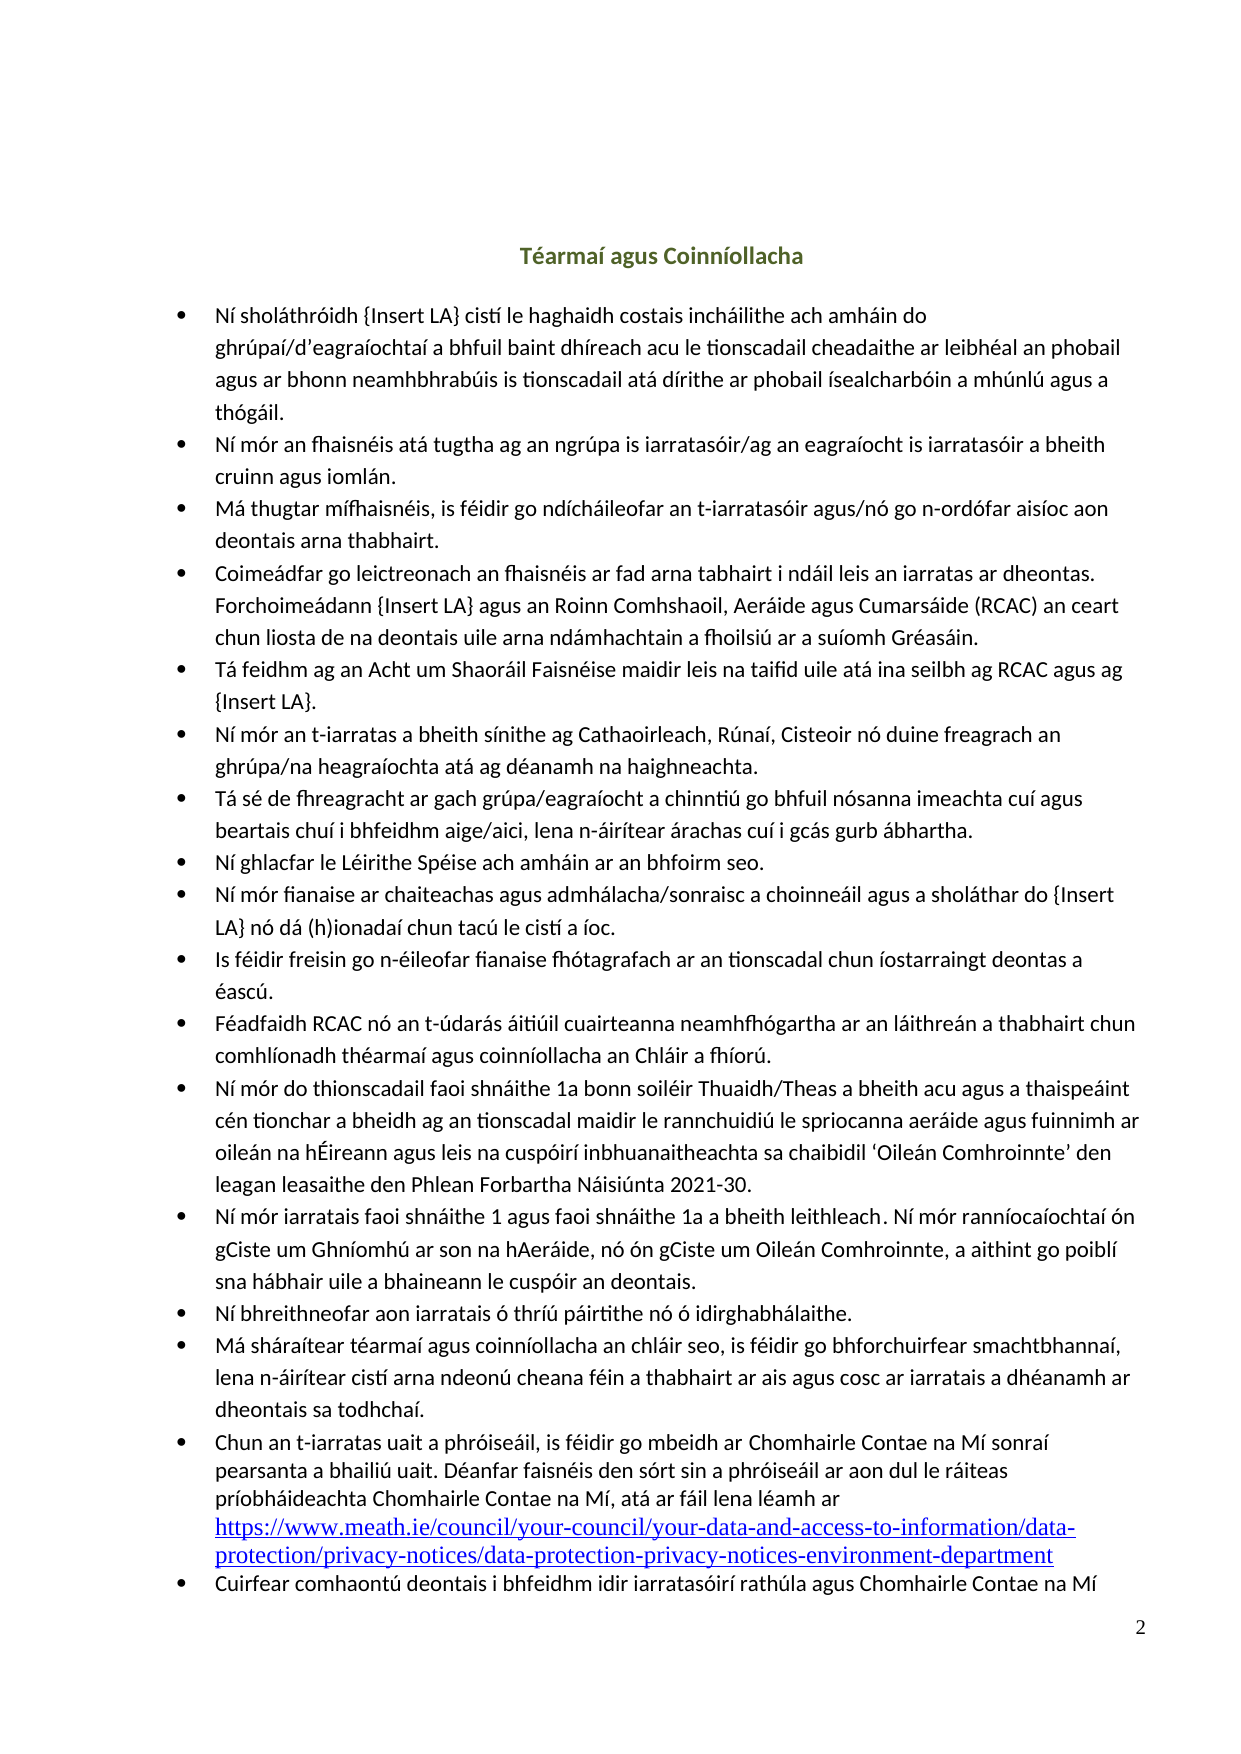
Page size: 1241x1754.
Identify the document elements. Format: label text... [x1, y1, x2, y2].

list Féadfaidh RCAC nó an t-údarás áitiúil cuairteanna neamhfhógartha ar an láithreán a thabhairt chun comhlíonadh théarmaí agus coinníollacha an Chláir a fhíorú. [177, 1009, 1146, 1069]
list Ní mór do thionscadail faoi shnáithe 1a bonn soiléir Thuaidh/Theas a bheith acu agus a thaispeáint cén tionchar a bheidh ag an tionscadal maidir le rannchuidiú le spriocanna aeráide agus fuinnimh ar oileán na hÉireann agus leis na cuspóirí inbhuanaitheachta sa chaibidil ‘Oileán Comhroinnte’ den leagan leasaithe den Phlean Forbartha Náisiúnta 2021-30. [177, 1074, 1146, 1198]
list Is féidir freisin go n-éileofar fianaise fhótagrafach ar an tionscadal chun íostarraingt deontas a éascú. [177, 945, 1146, 1005]
list Má sháraítear téarmaí agus coinníollacha an chláir seo, is féidir go bhforchuirfear smachtbhannaí, lena n-áirítear cistí arna ndeonú cheana féin a thabhairt ar ais agus cosc ar iarratais a dhéanamh ar dheontais sa todhchaí. [177, 1331, 1146, 1424]
list Ní mór an t-iarratas a bheith sínithe ag Cathaoirleach, Rúnaí, Cisteoir nó duine freagrach an ghrúpa/na heagraíochta atá ag déanamh na haighneachta. [177, 720, 1146, 780]
list Chun an t-iarratas uait a phróiseáil, is féidir go mbeidh ar Chomhairle Contae na Mí sonraí pearsanta a bhailiú uait. Déanfar faisnéis den sórt sin a phróiseáil ar aon dul le ráiteas príobháideachta Chomhairle Contae na Mí, atá ar fáil lena léamh ar https://www.meath.ie/council/your-council/your-data-and-access-to-information/data-protection/privacy-notices/data-protection-privacy-notices-environment-department [177, 1428, 1146, 1569]
list Tá sé de fhreagracht ar gach grúpa/eagraíocht a chinntiú go bhfuil nósanna imeachta cuí agus beartais chuí i bhfeidhm aige/aici, lena n-áirítear árachas cuí i gcás gurb ábhartha. [177, 784, 1146, 844]
list Má thugtar mífhaisnéis, is féidir go ndícháileofar an t-iarratasóir agus/nó go n-ordófar aisíoc aon deontais arna thabhairt. [177, 494, 1146, 554]
list Ní mór fianaise ar chaiteachas agus admhálacha/sonraisc a choinneáil agus a sholáthar do {Insert LA} nó dá (h)ionadaí chun tacú le cistí a íoc. [177, 881, 1146, 941]
list Ní bhreithneofar aon iarratais ó thríú páirtithe nó ó idirghabhálaithe. [177, 1299, 1146, 1327]
list Cuirfear comhaontú deontais i bhfeidhm idir iarratasóirí rathúla agus Chomhairle Contae na Mí [177, 1569, 1146, 1597]
list Ní mór an fhaisnéis atá tugtha ag an ngrúpa is iarratasóir/ag an eagraíocht is iarratasóir a bheith cruinn agus iomlán. [177, 430, 1146, 490]
text Téarmaí agus Coinníollacha [177, 240, 1146, 271]
list Coimeádfar go leictreonach an fhaisnéis ar fad arna tabhairt i ndáil leis an iarratas ar dheontas. Forchoimeádann {Insert LA} agus an Roinn Comhshaoil, Aeráide agus Cumarsáide (RCAC) an ceart chun liosta de na deontais uile arna ndámhachtain a fhoilsiú ar a suíomh Gréasáin. [177, 559, 1146, 651]
list Ní sholáthróidh {Insert LA} cistí le haghaidh costais incháilithe ach amháin do ghrúpaí/d’eagraíochtaí a bhfuil baint dhíreach acu le tionscadail cheadaithe ar leibhéal an phobail agus ar bhonn neamhbhrabúis is tionscadail atá dírithe ar phobail ísealcharbóin a mhúnlú agus a thógáil. [177, 301, 1146, 426]
list Ní mór iarratais faoi shnáithe 1 agus faoi shnáithe 1a a bheith leithleach. Ní mór ranníocaíochtaí ón gCiste um Ghníomhú ar son na hAeráide, nó ón gCiste um Oileán Comhroinnte, a aithint go poiblí sna hábhair uile a bhaineann le cuspóir an deontais. [177, 1202, 1146, 1295]
list Tá feidhm ag an Acht um Shaoráil Faisnéise maidir leis na taifid uile atá ina seilbh ag RCAC agus ag {Insert LA}. [177, 655, 1146, 716]
list Ní ghlacfar le Léirithe Spéise ach amháin ar an bhfoirm seo. [177, 848, 1146, 876]
